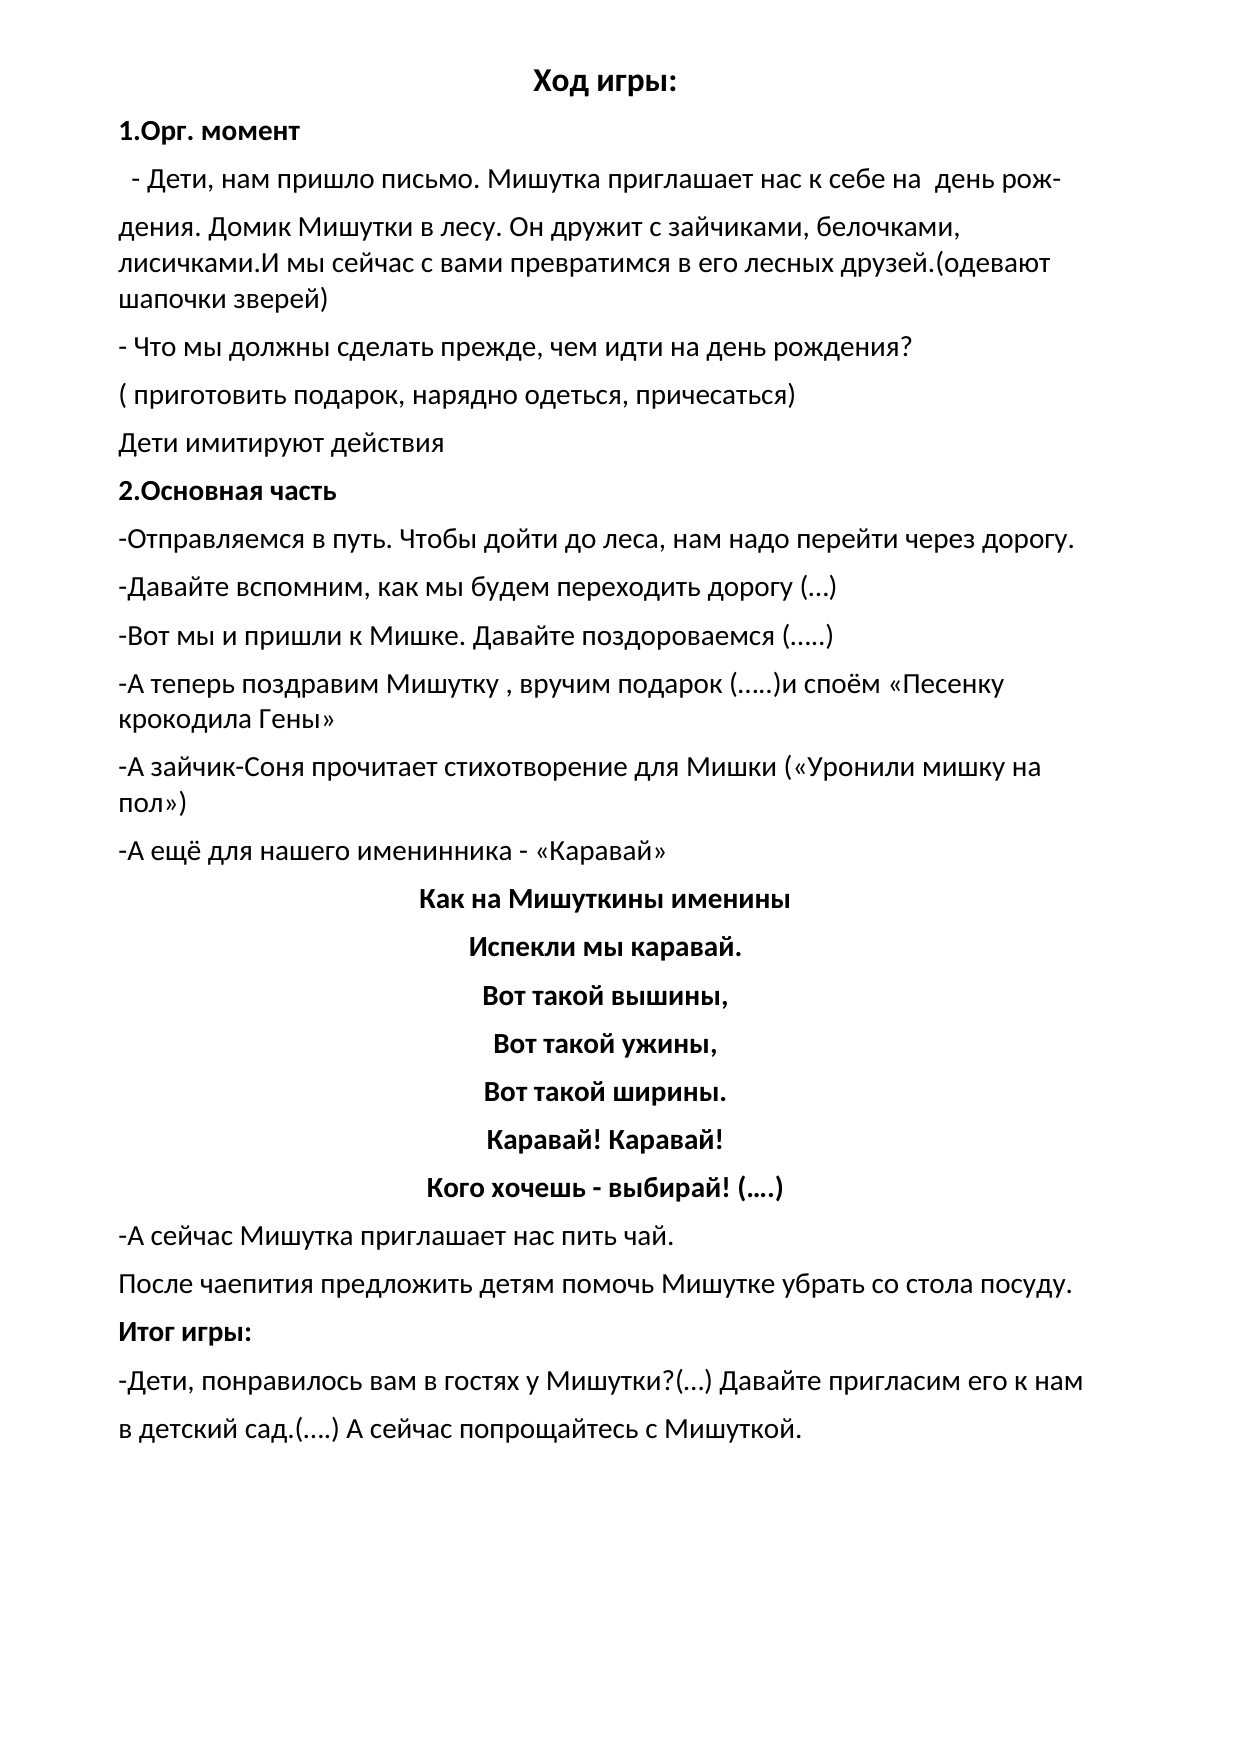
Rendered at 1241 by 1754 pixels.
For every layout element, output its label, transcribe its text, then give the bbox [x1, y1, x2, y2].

text Испекли мы каравай. [118, 928, 1093, 964]
text -А ещё для нашего именинника - «Каравай» [118, 832, 1093, 868]
text Вот такой ужины, [118, 1025, 1093, 1060]
text - Что мы должны сделать прежде, чем идти на день рождения? [118, 328, 1093, 363]
text Дети имитируют действия [118, 424, 1093, 460]
text Как на Мишуткины именины [118, 880, 1093, 916]
text -А теперь поздравим Мишутку , вручим подарок (…..)и споём «Песенку крокодила Гены» [118, 665, 1093, 736]
text После чаепития предложить детям помочь Мишутке убрать со стола посуду. [118, 1265, 1093, 1301]
text -А зайчик-Соня прочитает стихотворение для Мишки («Уронили мишку на пол») [118, 748, 1093, 820]
text 1.Орг. момент [118, 112, 1093, 148]
text ( приготовить подарок, нарядно одеться, причесаться) [118, 376, 1093, 412]
text в детский сад.(….) А сейчас попрощайтесь с Мишуткой. [118, 1410, 1093, 1445]
text Каравай! Каравай! [118, 1121, 1093, 1157]
text -Отправляемся в путь. Чтобы дойти до леса, нам надо перейти через дорогу. [118, 520, 1093, 556]
text Ход игры: [118, 59, 1093, 100]
text -Вот мы и пришли к Мишке. Давайте поздороваемся (…..) [118, 617, 1093, 652]
text Итог игры: [118, 1313, 1093, 1349]
text Вот такой вышины, [118, 977, 1093, 1012]
text дения. Домик Мишутки в лесу. Он дружит с зайчиками, белочками, лисичками.И мы сейчас с вами превратимся в его лесных друзей.(одевают шапочки зверей) [118, 208, 1093, 315]
text 2.Основная часть [118, 472, 1093, 508]
text -Давайте вспомним, как мы будем переходить дорогу (…) [118, 568, 1093, 604]
text Кого хочешь - выбирай! (….) [118, 1169, 1093, 1205]
text - Дети, нам пришло письмо. Мишутка приглашает нас к себе на день рож- [118, 160, 1093, 196]
text -Дети, понравилось вам в гостях у Мишутки?(…) Давайте пригласим его к нам [118, 1362, 1093, 1397]
text Вот такой ширины. [118, 1073, 1093, 1108]
text -А сейчас Мишутка приглашает нас пить чай. [118, 1217, 1093, 1253]
